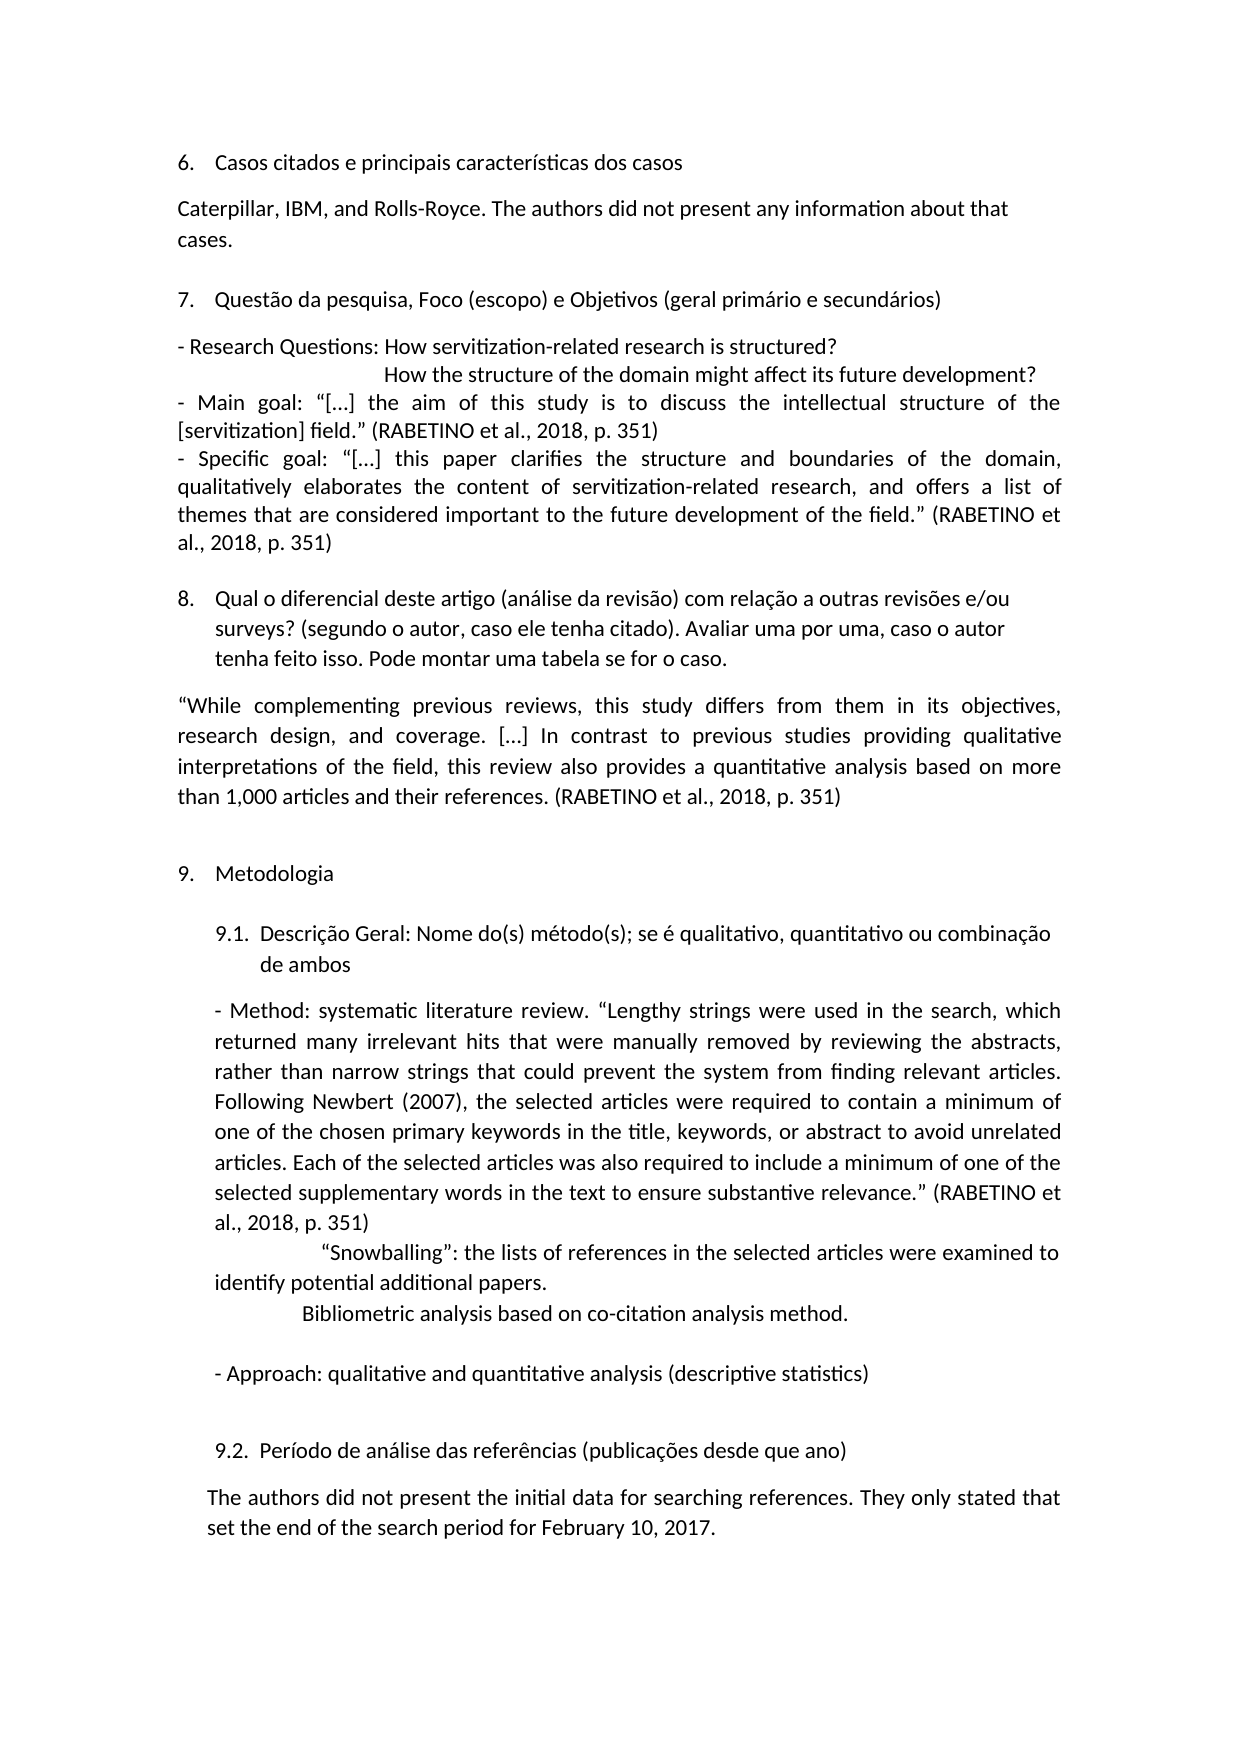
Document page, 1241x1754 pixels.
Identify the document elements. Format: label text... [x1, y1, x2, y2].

text “While complementing previous reviews, this study differs from them in its objectives, research design, and coverage. […] In contrast to previous studies providing qualitative interpretations of the field, this review also provides a quantitative analysis based on more than 1,000 articles and their references. (RABETINO et al., 2018, p. 351) [177, 691, 1063, 810]
text How the structure of the domain might affect its future development? [177, 360, 1063, 388]
text Bibliometric analysis based on co-citation analysis method. [214, 1299, 1063, 1327]
list Questão da pesquisa, Foco (escopo) e Objetivos (geral primário e secundários) [177, 285, 1063, 313]
text - Method: systematic literature review. “Lengthy strings were used in the search, which returned many irrelevant hits that were manually removed by reviewing the abstracts, rather than narrow strings that could prevent the system from finding relevant articles. Following Newbert (2007), the selected articles were required to contain a minimum of one of the chosen primary keywords in the title, keywords, or abstract to avoid unrelated articles. Each of the selected articles was also required to include a minimum of one of the selected supplementary words in the text to ensure substantive relevance.” (RABETINO et al., 2018, p. 351) [214, 997, 1063, 1236]
list The authors did not present the initial data for searching references. They only stated that set the end of the search period for February 10, 2017. [207, 1483, 1063, 1541]
list Qual o diferencial deste artigo (análise da revisão) com relação a outras revisões e/ou surveys? (segundo o autor, caso ele tenha citado). Avaliar uma por uma, caso o autor tenha feito isso. Pode montar uma tabela se for o caso. [177, 584, 1063, 673]
text “Snowballing”: the lists of references in the selected articles were examined to identify potential additional papers. [214, 1238, 1063, 1297]
list Período de análise das referências (publicações desde que ano) [214, 1436, 1063, 1464]
text - Specific goal: “[…] this paper clarifies the structure and boundaries of the domain, qualitatively elaborates the content of servitization-related research, and offers a list of themes that are considered important to the future development of the field.” (RABETINO et al., 2018, p. 351) [177, 444, 1063, 556]
text - Approach: qualitative and quantitative analysis (descriptive statistics) [214, 1359, 1063, 1387]
text - Research Questions: How servitization-related research is structured? [177, 332, 1063, 360]
list Casos citados e principais características dos casos [177, 148, 1063, 176]
text Caterpillar, IBM, and Rolls-Royce. The authors did not present any information about that cases. [177, 194, 1063, 253]
list Descrição Geral: Nome do(s) método(s); se é qualitativo, quantitativo ou combinação de ambos [215, 919, 1063, 978]
text - Main goal: “[…] the aim of this study is to discuss the intellectual structure of the [servitization] field.” (RABETINO et al., 2018, p. 351) [177, 388, 1063, 444]
list Metodologia [177, 859, 1063, 887]
